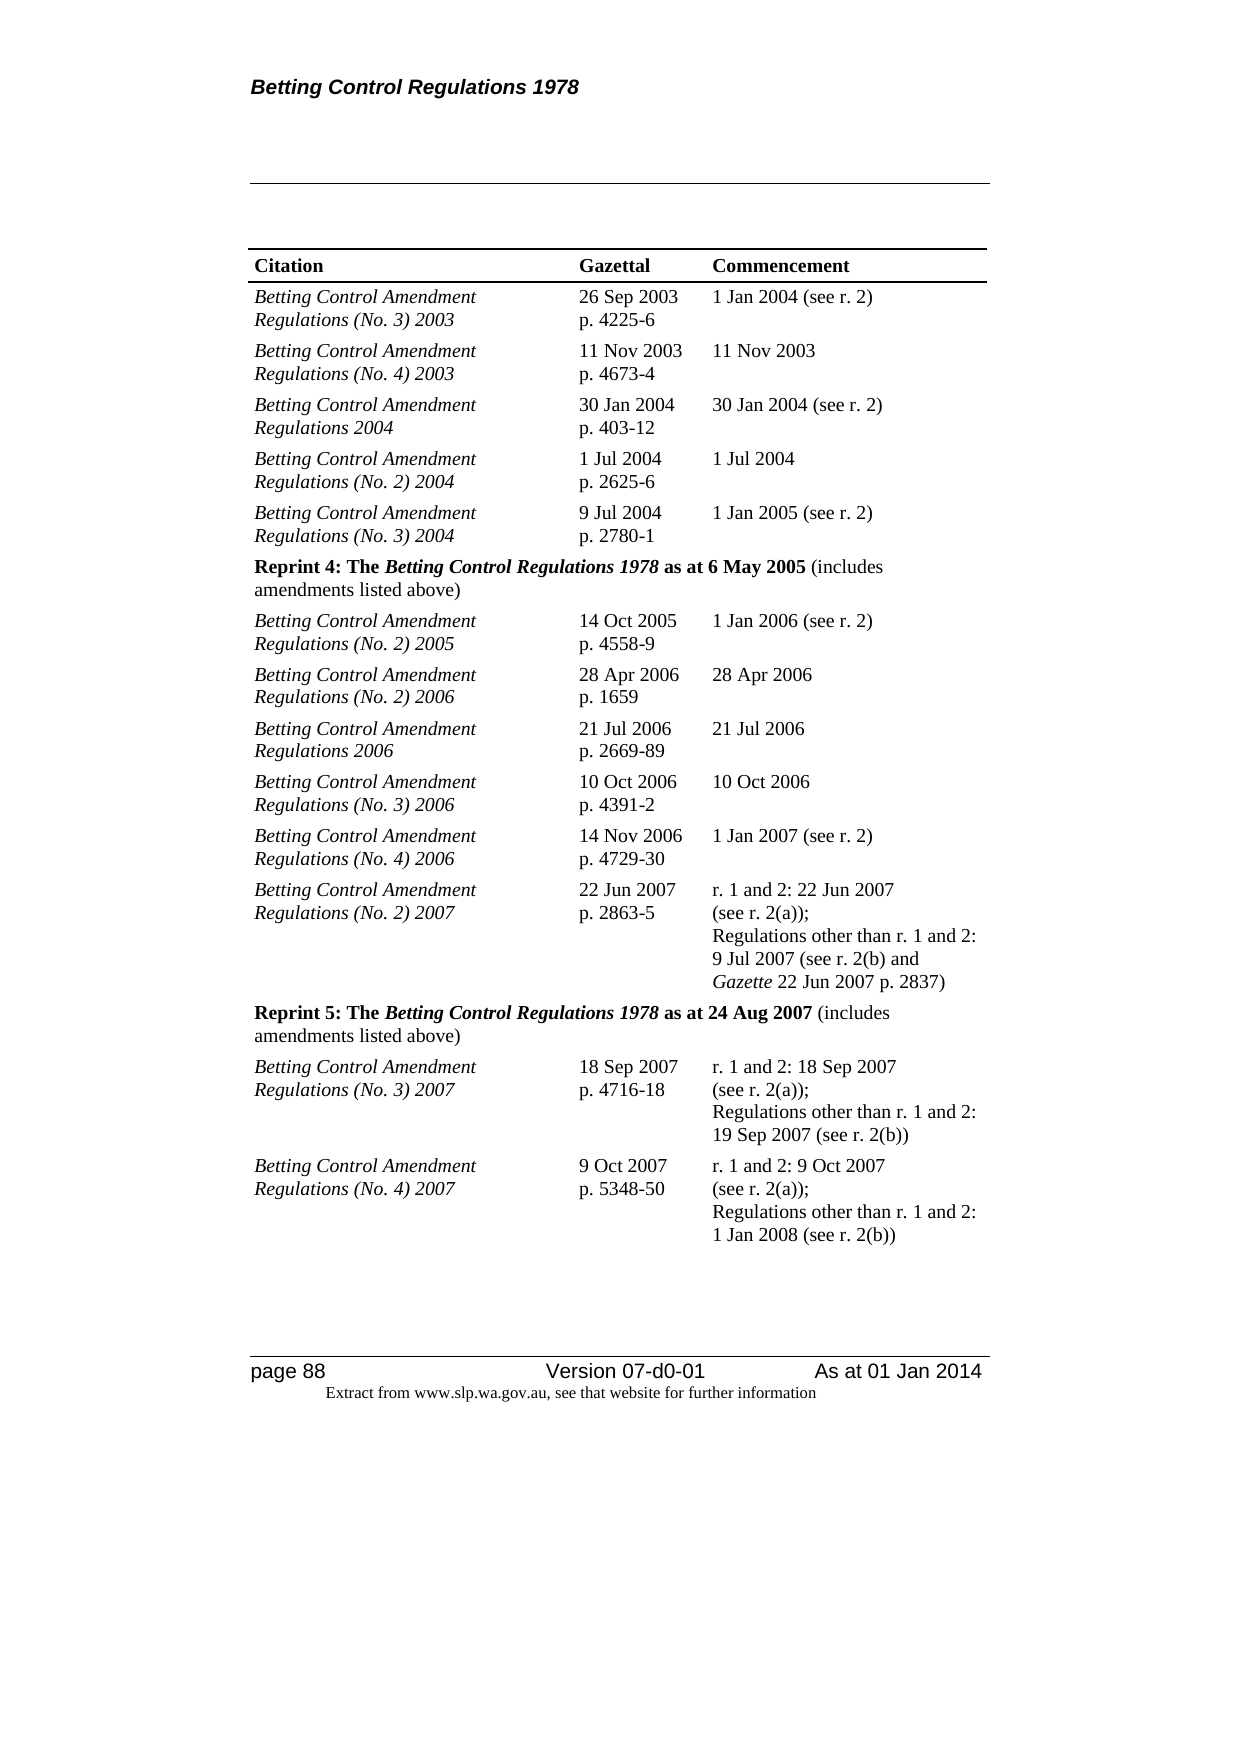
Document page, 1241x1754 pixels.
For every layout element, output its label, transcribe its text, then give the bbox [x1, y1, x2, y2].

table_cell Betting Control Amendment Regulations 2004 [248, 389, 573, 443]
table_cell Betting Control Amendment Regulations (No. 3) 2003 [248, 283, 573, 335]
table_cell 28 Apr 2006 [706, 659, 987, 712]
table_cell 1 Jul 2004 [706, 443, 987, 497]
table_cell Betting Control Amendment Regulations (No. 3) 2004 [248, 497, 573, 551]
table_cell r. 1 and 2: 9 Oct 2007 (see r. 2(a)); Regulations other than r. 1 and 2: 1 Jan 2008 (see r. 2(b)) [706, 1150, 987, 1250]
table_cell Reprint 5: The Betting Control Regulations 1978 as at 24 Aug 2007 (includes amendments listed above) [248, 997, 987, 1051]
table_cell 21 Jul 2006 [706, 713, 987, 766]
table_cell 14 Nov 2006 p. 4729-30 [573, 820, 706, 874]
table_cell Betting Control Amendment Regulations 2006 [248, 713, 573, 766]
table_cell 1 Jan 2006 (see r. 2) [706, 605, 987, 658]
table_header Citation [248, 250, 573, 281]
table_cell 10 Oct 2006 [706, 766, 987, 820]
table_cell Betting Control Amendment Regulations (No. 4) 2007 [248, 1150, 573, 1250]
table_cell 30 Jan 2004 p. 403-12 [573, 389, 706, 443]
table_cell Betting Control Amendment Regulations (No. 4) 2006 [248, 820, 573, 874]
table_cell 1 Jan 2005 (see r. 2) [706, 497, 987, 551]
table_cell Betting Control Amendment Regulations (No. 2) 2006 [248, 659, 573, 712]
table_cell 14 Oct 2005 p. 4558-9 [573, 605, 706, 658]
table_cell 11 Nov 2003 [706, 335, 987, 389]
table_cell 18 Sep 2007 p. 4716-18 [573, 1051, 706, 1150]
table_cell 22 Jun 2007 p. 2863-5 [573, 874, 706, 997]
table_cell 9 Jul 2004 p. 2780-1 [573, 497, 706, 551]
table_cell 30 Jan 2004 (see r. 2) [706, 389, 987, 443]
table_cell Betting Control Amendment Regulations (No. 2) 2005 [248, 605, 573, 658]
table_cell Betting Control Amendment Regulations (No. 4) 2003 [248, 335, 573, 389]
table_cell 26 Sep 2003 p. 4225-6 [573, 283, 706, 335]
table_cell 28 Apr 2006 p. 1659 [573, 659, 706, 712]
table_cell Betting Control Amendment Regulations (No. 3) 2006 [248, 766, 573, 820]
table_cell 9 Oct 2007 p. 5348-50 [573, 1150, 706, 1250]
table_cell Betting Control Amendment Regulations (No. 2) 2004 [248, 443, 573, 497]
table_cell 1 Jan 2007 (see r. 2) [706, 820, 987, 874]
table_cell r. 1 and 2: 22 Jun 2007 (see r. 2(a)); Regulations other than r. 1 and 2: 9 Jul 2007 (see r. 2(b) and Gazette 22 Jun 2007 p. 2837) [706, 874, 987, 997]
table_cell 1 Jul 2004 p. 2625-6 [573, 443, 706, 497]
table_cell Reprint 4: The Betting Control Regulations 1978 as at 6 May 2005 (includes amendments listed above) [248, 551, 987, 604]
table_cell Betting Control Amendment Regulations (No. 2) 2007 [248, 874, 573, 997]
table_cell 11 Nov 2003 p. 4673-4 [573, 335, 706, 389]
table_cell Betting Control Amendment Regulations (No. 3) 2007 [248, 1051, 573, 1150]
table_cell r. 1 and 2: 18 Sep 2007 (see r. 2(a)); Regulations other than r. 1 and 2: 19 Sep 2007 (see r. 2(b)) [706, 1051, 987, 1150]
table_header Gazettal [573, 250, 706, 281]
table_header Commencement [706, 250, 987, 281]
table_cell 21 Jul 2006 p. 2669-89 [573, 713, 706, 766]
table_cell 1 Jan 2004 (see r. 2) [706, 283, 987, 335]
table_cell 10 Oct 2006 p. 4391-2 [573, 766, 706, 820]
